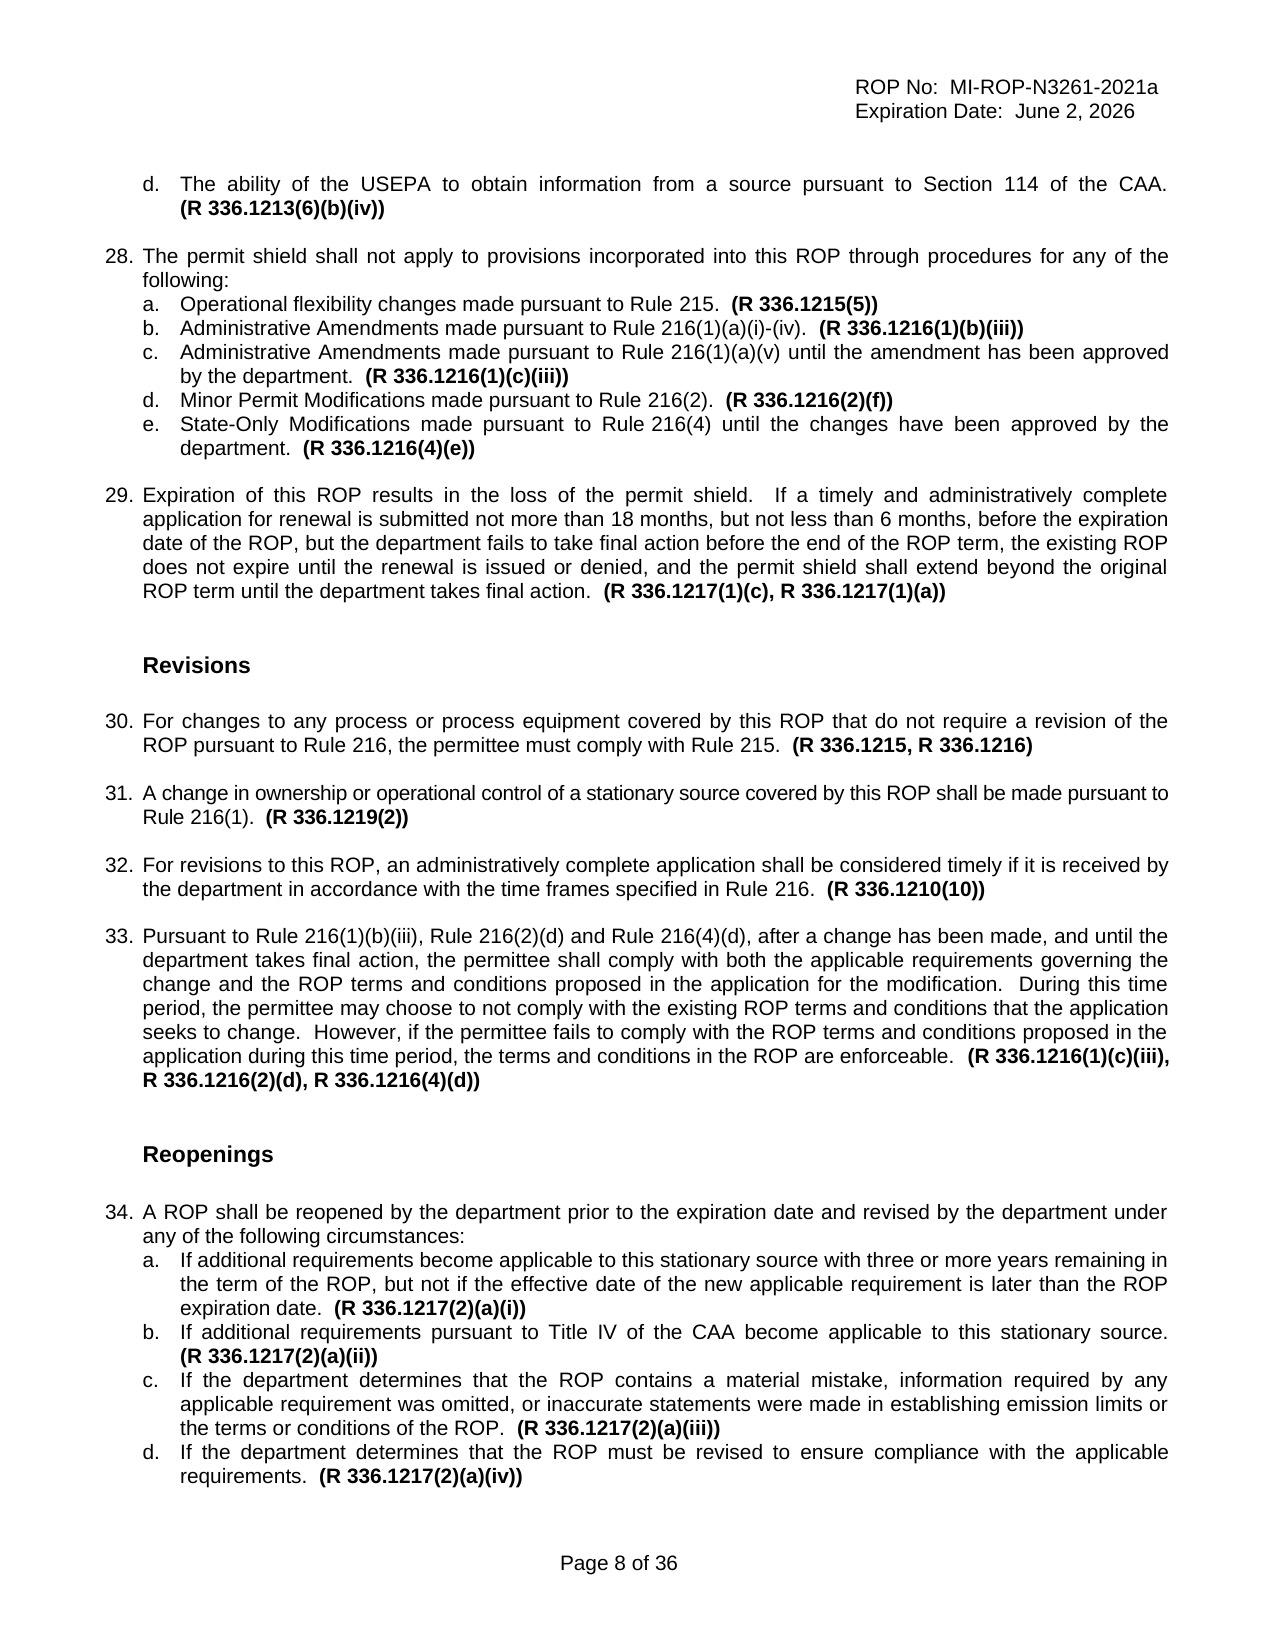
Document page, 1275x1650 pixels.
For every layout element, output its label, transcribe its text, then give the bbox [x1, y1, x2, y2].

list Operational flexibility changes made pursuant to Rule 215. (R 336.1215(5)) [142, 292, 1170, 316]
list If the department determines that the ROP contains a material mistake, information required by any applicable requirement was omitted, or inaccurate statements were made in establishing emission limits or the terms or conditions of the ROP. (R 336.1217(2)(a)(iii)) [142, 1368, 1170, 1439]
list For revisions to this ROP, an administratively complete application shall be considered timely if it is received by the department in accordance with the time frames specified in Rule 216. (R 336.1210(10)) [105, 852, 1170, 900]
list Pursuant to Rule 216(1)(b)(iii), Rule 216(2)(d) and Rule 216(4)(d), after a change has been made, and until the department takes final action, the permittee shall comply with both the applicable requirements governing the change and the ROP terms and conditions proposed in the application for the modification. During this time period, the permittee may choose to not comply with the existing ROP terms and conditions that the application seeks to change. However, if the permittee fails to comply with the ROP terms and conditions proposed in the application during this time period, the terms and conditions in the ROP are enforceable. (R 336.1216(1)(c)(iii), R 336.1216(2)(d), R 336.1216(4)(d)) [105, 924, 1170, 1092]
list For changes to any process or process equipment covered by this ROP that do not require a revision of the ROP pursuant to Rule 216, the permittee must comply with Rule 215. (R 336.1215, R 336.1216) [105, 709, 1170, 757]
list Minor Permit Modifications made pursuant to Rule 216(2). (R 336.1216(2)(f)) [142, 387, 1170, 411]
list The permit shield shall not apply to provisions incorporated into this ROP through procedures for any of the following: [105, 244, 1170, 292]
subtitle Reopenings [105, 1141, 1170, 1167]
list Expiration of this ROP results in the loss of the permit shield. If a timely and administratively complete application for renewal is submitted not more than 18 months, but not less than 6 months, before the expiration date of the ROP, but the department fails to take final action before the end of the ROP term, the existing ROP does not expire until the renewal is issued or denied, and the permit shield shall extend beyond the original ROP term until the department takes final action. (R 336.1217(1)(c), R 336.1217(1)(a)) [105, 483, 1170, 603]
list If the department determines that the ROP must be revised to ensure compliance with the applicable requirements. (R 336.1217(2)(a)(iv)) [142, 1439, 1170, 1487]
list Administrative Amendments made pursuant to Rule 216(1)(a)(v) until the amendment has been approved by the department. (R 336.1216(1)(c)(iii)) [142, 339, 1170, 387]
list State-Only Modifications made pursuant to Rule 216(4) until the changes have been approved by the department. (R 336.1216(4)(e)) [142, 411, 1170, 459]
list Administrative Amendments made pursuant to Rule 216(1)(a)(i)-(iv). (R 336.1216(1)(b)(iii)) [142, 316, 1170, 339]
list If additional requirements pursuant to Title IV of the CAA become applicable to this stationary source. (R 336.1217(2)(a)(ii)) [142, 1320, 1170, 1368]
list A ROP shall be reopened by the department prior to the expiration date and revised by the department under any of the following circumstances: [105, 1200, 1170, 1248]
list A change in ownership or operational control of a stationary source covered by this ROP shall be made pursuant to Rule 216(1). (R 336.1219(2)) [105, 781, 1170, 828]
list If additional requirements become applicable to this stationary source with three or more years remaining in the term of the ROP, but not if the effective date of the new applicable requirement is later than the ROP expiration date. (R 336.1217(2)(a)(i)) [142, 1248, 1170, 1320]
list The ability of the USEPA to obtain information from a source pursuant to Section 114 of the CAA. (R 336.1213(6)(b)(iv)) [142, 172, 1170, 220]
subtitle Revisions [105, 652, 1170, 678]
